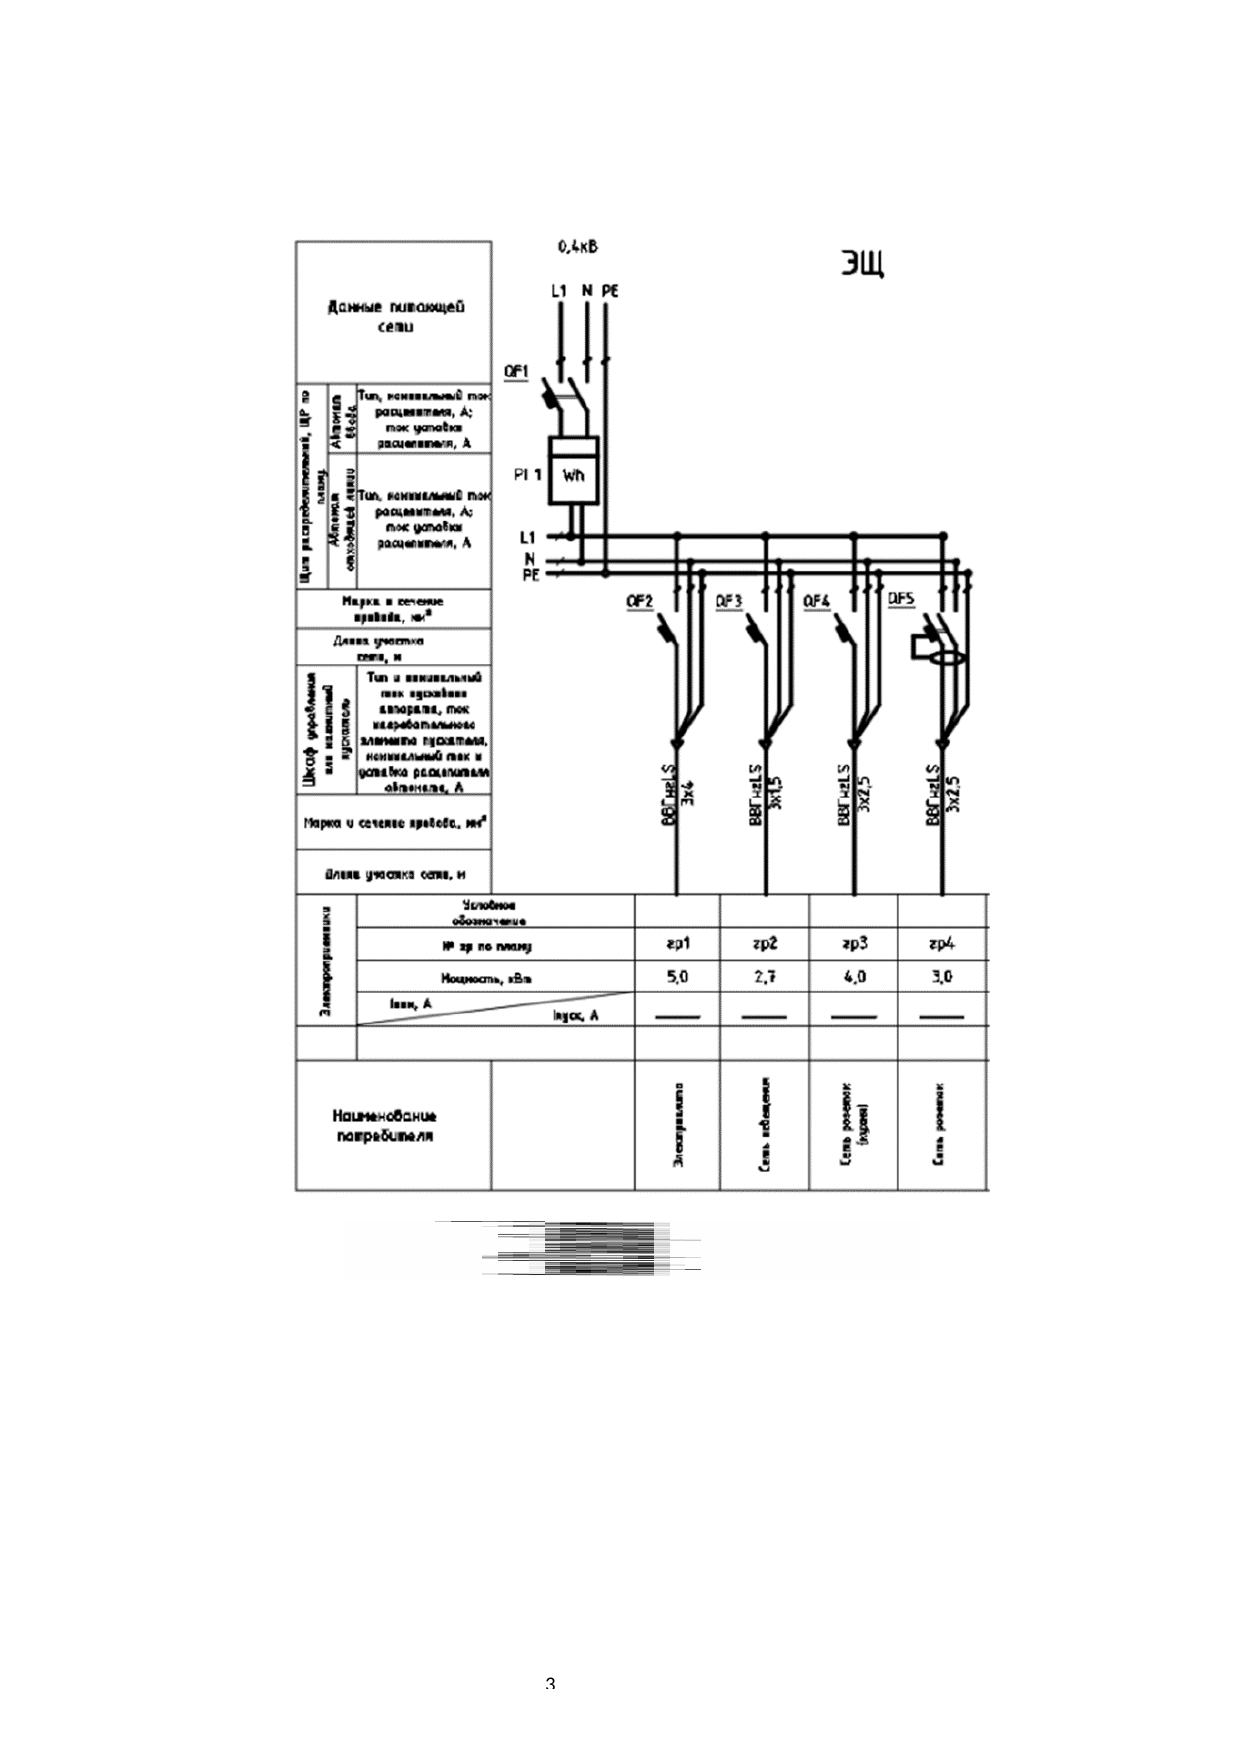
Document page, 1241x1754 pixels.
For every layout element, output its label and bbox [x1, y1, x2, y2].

picture [272, 182, 990, 1208]
picture [342, 1220, 920, 1278]
